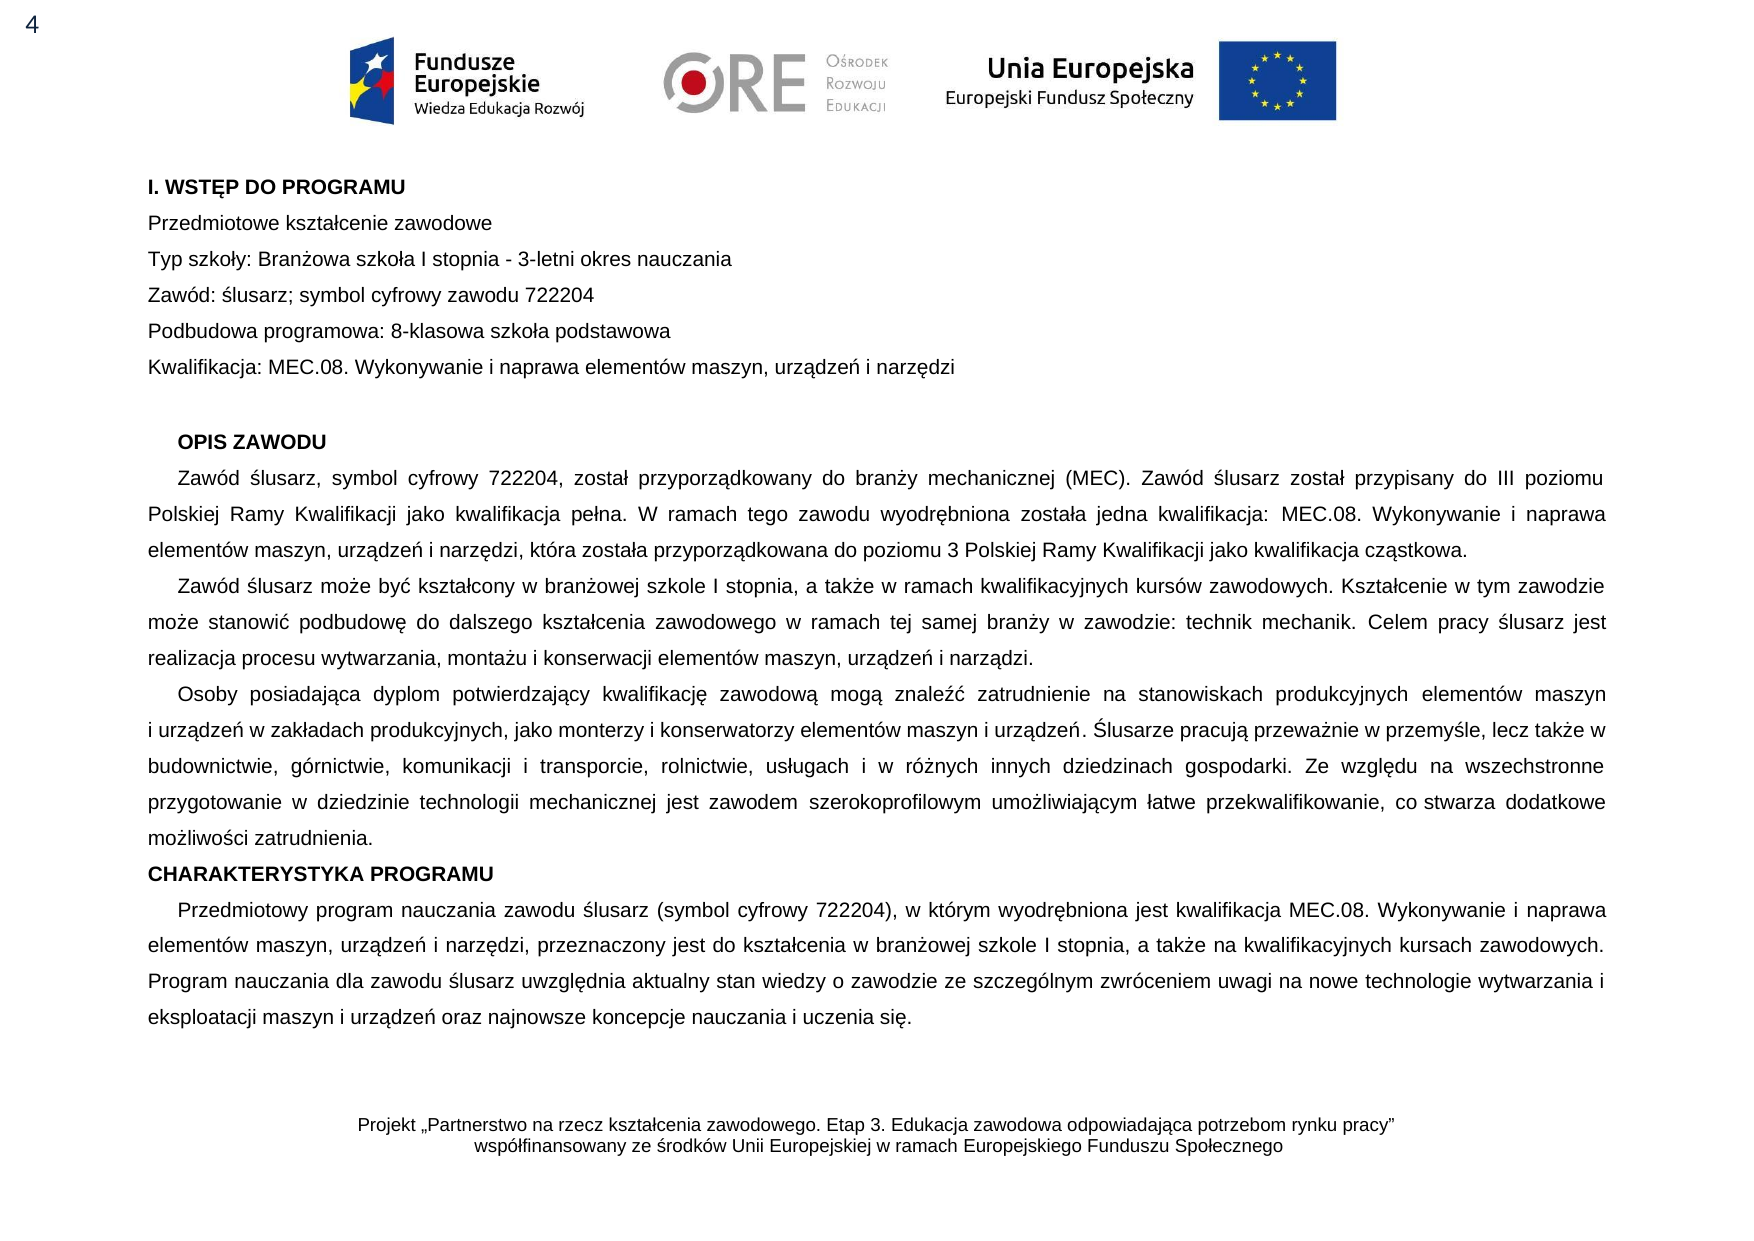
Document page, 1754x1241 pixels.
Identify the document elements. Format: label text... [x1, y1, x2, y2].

text Zawód ślusarz może być kształcony w branżowej szkole I stopnia, a także w ramach kwalifikacyjnych kursów zawodowych. Kształcenie w tym zawodzie może stanowić podbudowę do dalszego kształcenia zawodowego w ramach tej samej branży w zawodzie: technik mechanik. Celem pracy ślusarz jest realizacja procesu wytwarzania, montażu i konserwacji elementów maszyn, urządzeń i narządzi. [148, 574, 1606, 670]
text Kwalifikacja: MEC.08. Wykonywanie i naprawa elementów maszyn, urządzeń i narzędzi [148, 355, 1606, 379]
picture [328, 15, 1363, 146]
text Zawód: ślusarz; symbol cyfrowy zawodu 722204 [148, 283, 1606, 307]
text I. WSTĘP DO PROGRAMU [148, 175, 1606, 199]
list OPIS ZAWODU [148, 430, 1606, 454]
text CHARAKTERYSTYKA PROGRAMU [148, 861, 1606, 885]
text Typ szkoły: Branżowa szkoła I stopnia - 3-letni okres nauczania [148, 247, 1606, 271]
text Zawód ślusarz, symbol cyfrowy 722204, został przyporządkowany do branży mechanicznej (MEC). Zawód ślusarz został przypisany do III poziomu Polskiej Ramy Kwalifikacji jako kwalifikacja pełna. W ramach tego zawodu wyodrębniona została jedna kwalifikacja: MEC.08. Wykonywanie i naprawa elementów maszyn, urządzeń i narzędzi, która została przyporządkowana do poziomu 3 Polskiej Ramy Kwalifikacji jako kwalifikacja cząstkowa. [148, 466, 1606, 562]
text Przedmiotowe kształcenie zawodowe [148, 211, 1606, 235]
text Podbudowa programowa: 8-klasowa szkoła podstawowa [148, 319, 1606, 343]
text Osoby posiadająca dyplom potwierdzający kwalifikację zawodową mogą znaleźć zatrudnienie na stanowiskach produkcyjnych elementów maszyn i urządzeń w zakładach produkcyjnych, jako monterzy i konserwatorzy elementów maszyn i urządzeń. Ślusarze pracują przeważnie w przemyśle, lecz także w budownictwie, górnictwie, komunikacji i transporcie, rolnictwie, usługach i w różnych innych dziedzinach gospodarki. Ze względu na wszechstronne przygotowanie w dziedzinie technologii mechanicznej jest zawodem szerokoprofilowym umożliwiającym łatwe przekwalifikowanie, co stwarza dodatkowe możliwości zatrudnienia. [148, 682, 1606, 849]
text Przedmiotowy program nauczania zawodu ślusarz (symbol cyfrowy 722204), w którym wyodrębniona jest kwalifikacja MEC.08. Wykonywanie i naprawa elementów maszyn, urządzeń i narzędzi, przeznaczony jest do kształcenia w branżowej szkole I stopnia, a także na kwalifikacyjnych kursach zawodowych. Program nauczania dla zawodu ślusarz uwzględnia aktualny stan wiedzy o zawodzie ze szczególnym zwróceniem uwagi na nowe technologie wytwarzania i eksploatacji maszyn i urządzeń oraz najnowsze koncepcje nauczania i uczenia się. [148, 897, 1606, 1029]
